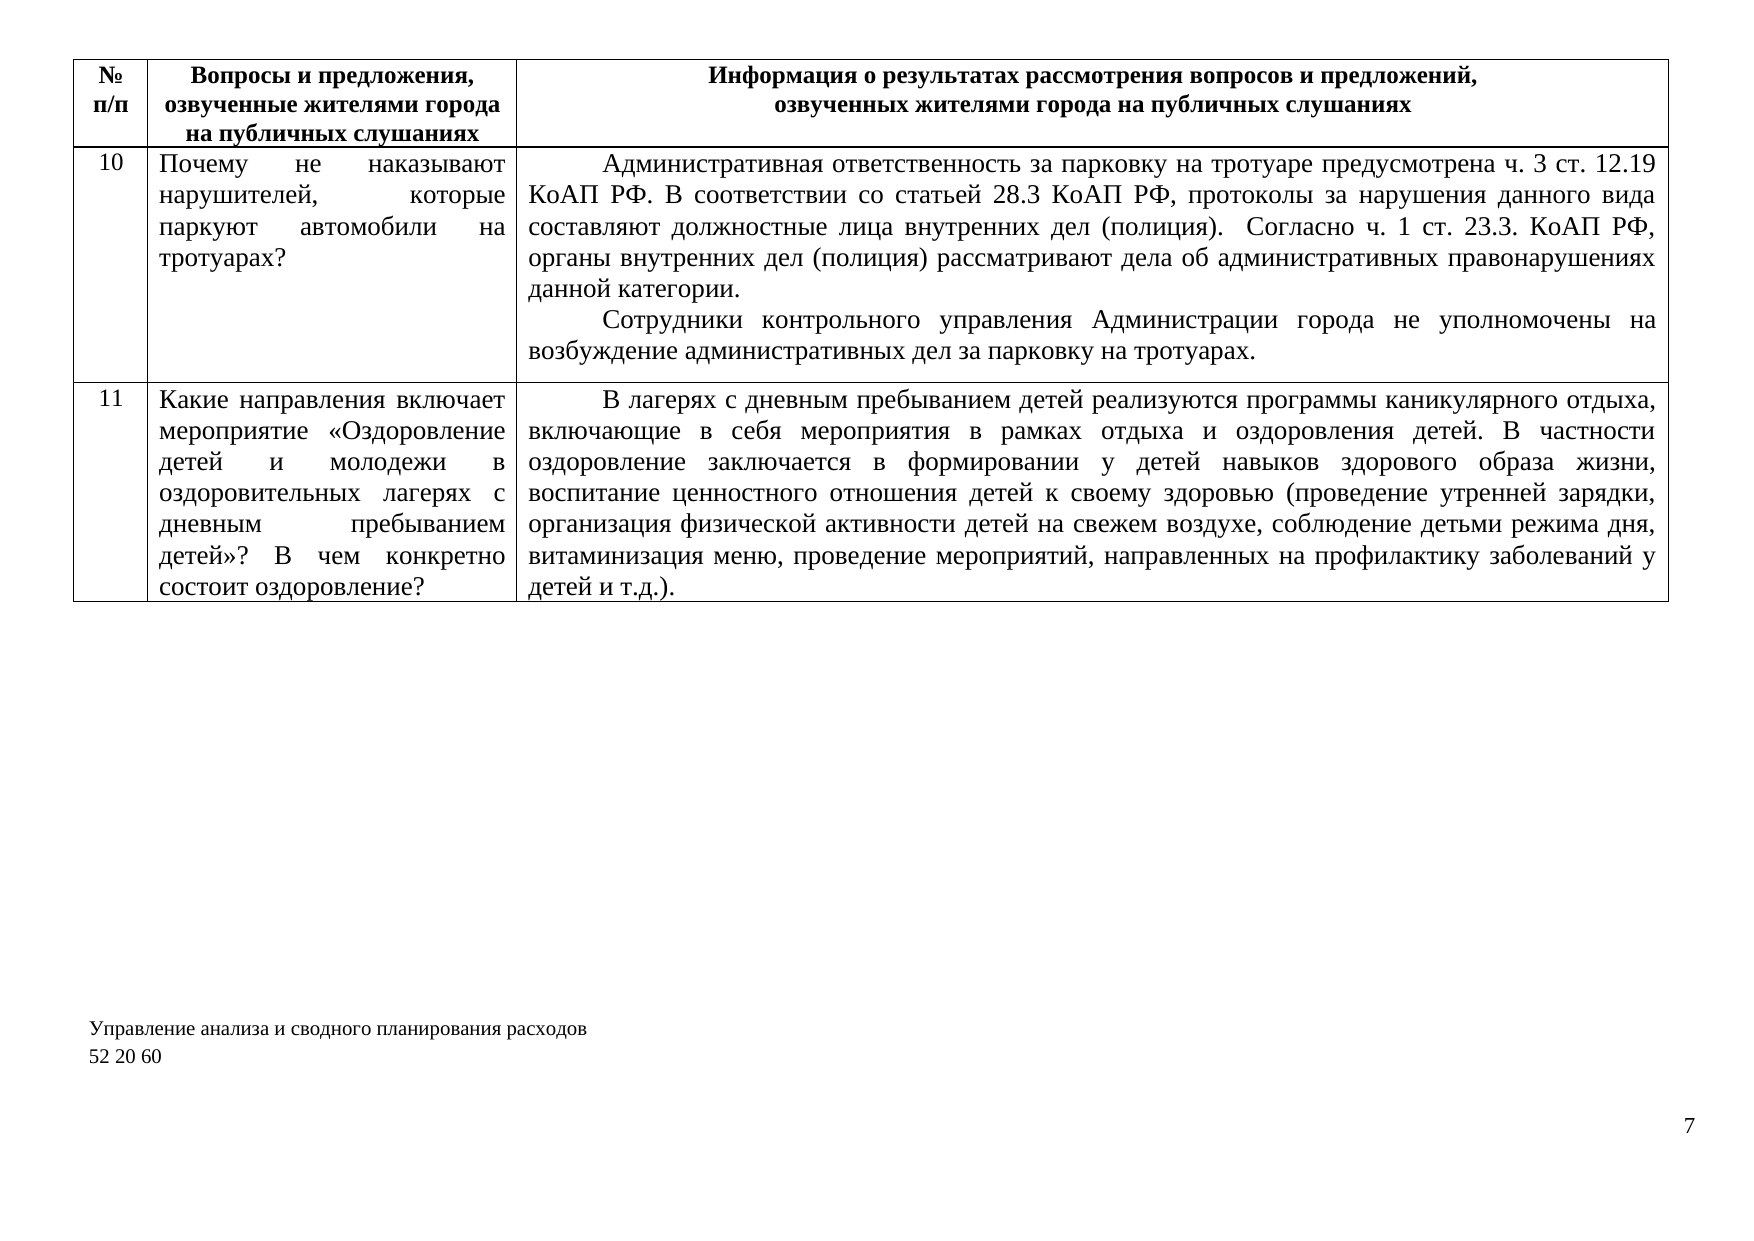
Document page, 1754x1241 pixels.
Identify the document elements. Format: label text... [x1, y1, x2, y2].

table_header № п/п [74, 60, 147, 146]
table_cell В лагерях с дневным пребыванием детей реализуются программы каникулярного отдыха, включающие в себя мероприятия в рамках отдыха и оздоровления детей. В частности оздоровление заключается в формировании у детей навыков здорового образа жизни, воспитание ценностного отношения детей к своему здоровью (проведение утренней зарядки, организация физической активности детей на свежем воздухе, соблюдение детьми режима дня, витаминизация меню, проведение мероприятий, направленных на профилактику заболеваний у детей и т.д.). [517, 383, 1668, 601]
table_cell Какие направления включает мероприятие «Оздоровление детей и молодежи в оздоровительных лагерях с дневным пребыванием детей»? В чем конкретно состоит оздоровление? [148, 383, 516, 601]
table_header Информация о результатах рассмотрения вопросов и предложений, озвученных жителями города на публичных слушаниях [517, 60, 1668, 146]
table_cell Почему не наказывают нарушителей, которые паркуют автомобили на тротуарах? [148, 148, 516, 382]
text 52 20 60 [89, 1044, 1695, 1068]
table_cell Административная ответственность за парковку на тротуаре предусмотрена ч. 3 ст. 12.19 КоАП РФ. В соответствии со статьей 28.3 КоАП РФ, протоколы за нарушения данного вида составляют должностные лица внутренних дел (полиция). Согласно ч. 1 ст. 23.3. КоАП РФ, органы внутренних дел (полиция) рассматривают дела об административных правонарушениях данной категории. Сотрудники контрольного управления Администрации города не уполномочены на возбуждение административных дел за парковку на тротуарах. [517, 148, 1668, 382]
table_cell 10 [74, 148, 147, 382]
text Управление анализа и сводного планирования расходов [89, 1016, 1695, 1040]
table_cell 11 [74, 383, 147, 601]
table_header Вопросы и предложения, озвученные жителями города на публичных слушаниях [148, 60, 516, 146]
